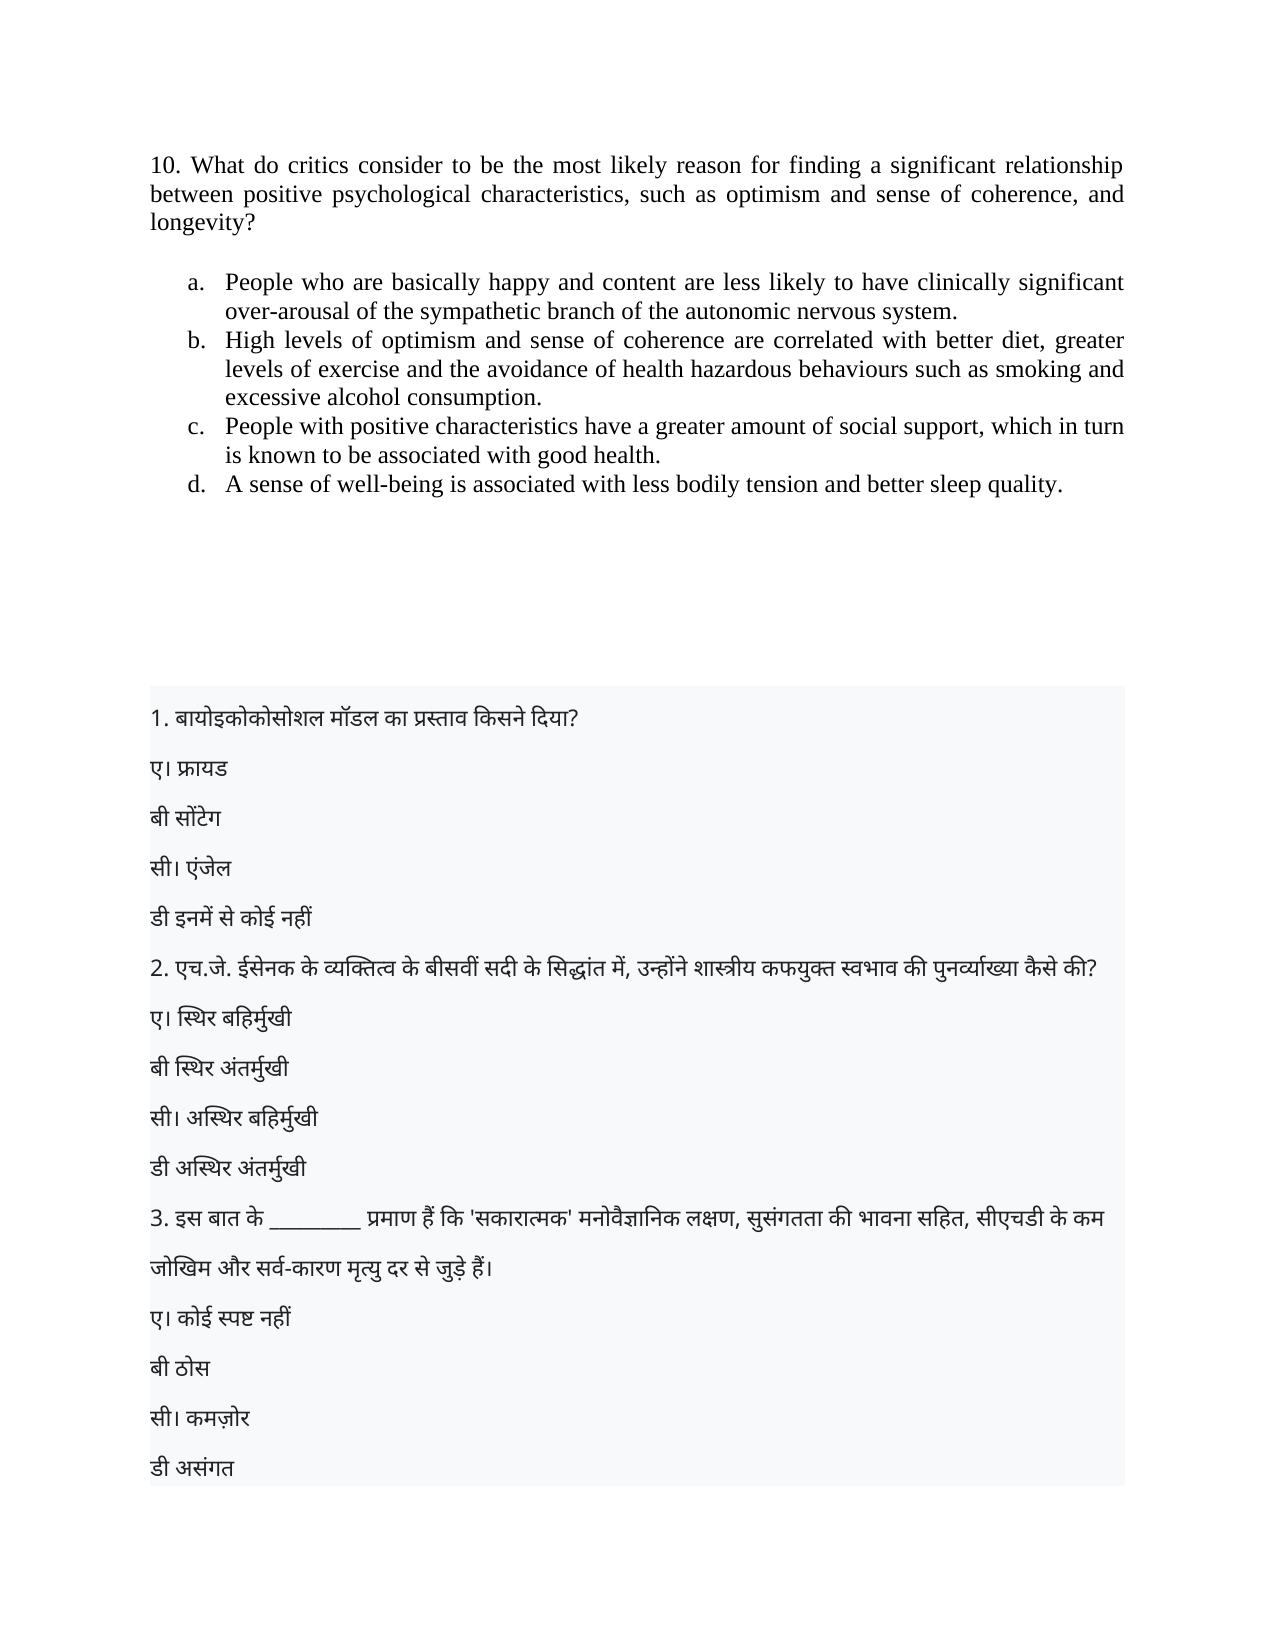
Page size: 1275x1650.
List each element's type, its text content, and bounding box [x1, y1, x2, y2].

text ए। कोई स्पष्ट नहीं [150, 1286, 1125, 1336]
text बी सोंटेग [150, 786, 1125, 836]
list High levels of optimism and sense of coherence are correlated with better diet, greater levels of exercise and the avoidance of health hazardous behaviours such as smoking and excessive alcohol consumption. [187, 325, 1125, 411]
text 2. एच.जे. ईसेनक के व्यक्तित्व के बीसवीं सदी के सिद्धांत में, उन्होंने शास्त्रीय कफयुक्त स्वभाव की पुनर्व्याख्या कैसे की? [150, 936, 1125, 986]
text बी ठोस [150, 1336, 1125, 1386]
text डी असंगत [150, 1436, 1125, 1486]
text 1. बायोइकोकोसोशल मॉडल का प्रस्ताव किसने दिया? [150, 686, 1125, 736]
text डी अस्थिर अंतर्मुखी [150, 1136, 1125, 1186]
list People with positive characteristics have a greater amount of social support, which in turn is known to be associated with good health. [187, 411, 1125, 469]
text सी। एंजेल [150, 836, 1125, 886]
text ए। स्थिर बहिर्मुखी [150, 986, 1125, 1036]
text ए। फ्रायड [150, 736, 1125, 786]
text सी। अस्थिर बहिर्मुखी [150, 1086, 1125, 1136]
text 10. What do critics consider to be the most likely reason for finding a significant relationship between positive psychological characteristics, such as optimism and sense of coherence, and longevity? [150, 150, 1125, 236]
list People who are basically happy and content are less likely to have clinically significant over-arousal of the sympathetic branch of the autonomic nervous system. [187, 267, 1125, 325]
text बी स्थिर अंतर्मुखी [150, 1036, 1125, 1086]
list A sense of well-being is associated with less bodily tension and better sleep quality. [187, 469, 1125, 497]
text 3. इस बात के _________ प्रमाण हैं कि 'सकारात्मक' मनोवैज्ञानिक लक्षण, सुसंगतता की भावना सहित, सीएचडी के कम जोखिम और सर्व-कारण मृत्यु दर से जुड़े हैं। [150, 1186, 1125, 1286]
text सी। कमज़ोर [150, 1386, 1125, 1436]
text डी इनमें से कोई नहीं [150, 886, 1125, 936]
